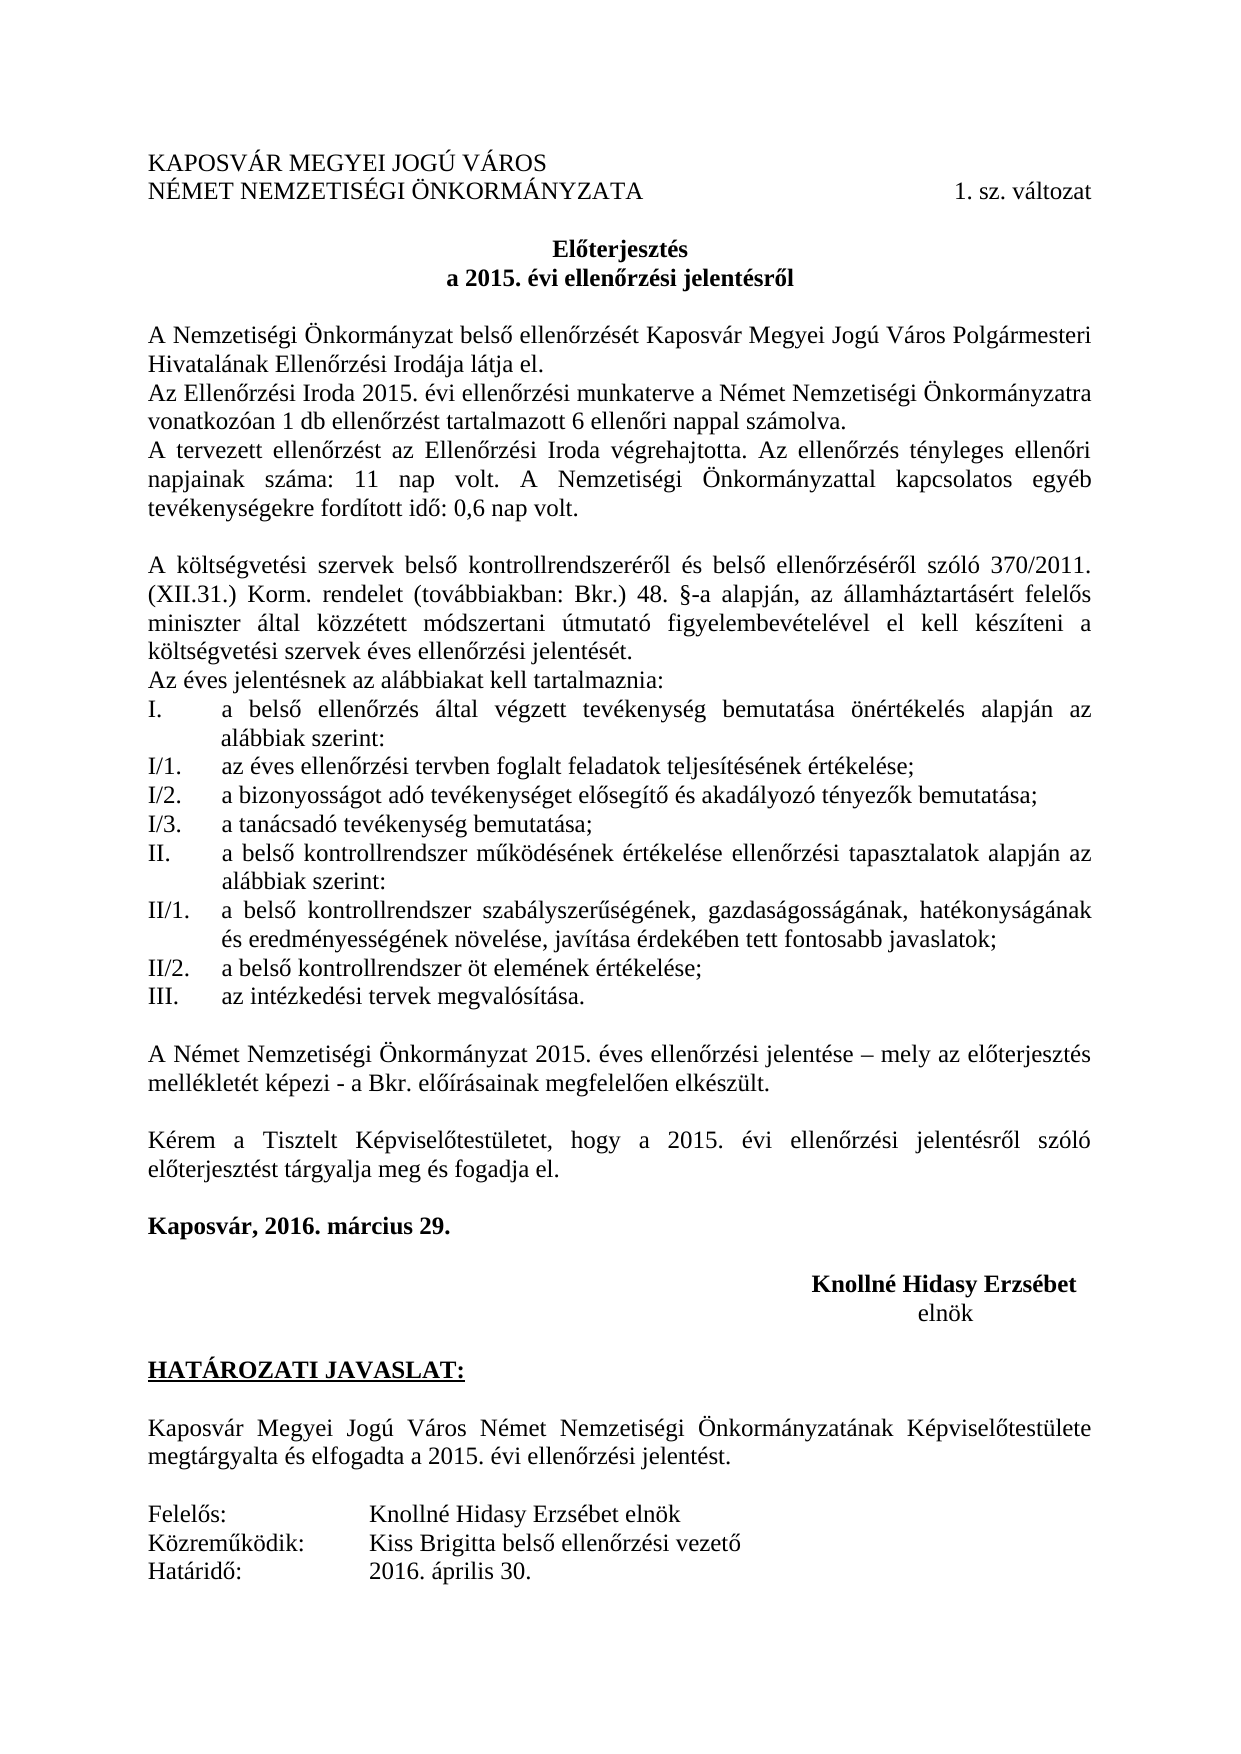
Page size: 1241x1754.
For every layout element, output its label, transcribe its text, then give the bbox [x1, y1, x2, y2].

text Knollné Hidasy Erzsébet [148, 1269, 1092, 1298]
text A tervezett ellenőrzést az Ellenőrzési Iroda végrehajtotta. Az ellenőrzés tényleges ellenőri napjainak száma: 11 nap volt. A Nemzetiségi Önkormányzattal kapcsolatos egyéb tevékenységekre fordított idő: 0,6 nap volt. [148, 435, 1092, 521]
text III. az intézkedési tervek megvalósítása. [148, 981, 1092, 1010]
text elnök [148, 1298, 1092, 1326]
text A Nemzetiségi Önkormányzat belső ellenőrzését Kaposvár Megyei Jogú Város Polgármesteri Hivatalának Ellenőrzési Irodája látja el. [148, 320, 1092, 378]
text Az éves jelentésnek az alábbiakat kell tartalmaznia: [148, 665, 1092, 694]
text Felelős: Knollné Hidasy Erzsébet elnök [148, 1499, 1092, 1528]
text I. a belső ellenőrzés által végzett tevékenység bemutatása önértékelés alapján az alábbiak szerint: [148, 694, 1092, 751]
text Határidő: 2016. április 30. [148, 1556, 1092, 1585]
text a 2015. évi ellenőrzési jelentésről [148, 263, 1092, 291]
text Előterjesztés [148, 234, 1092, 263]
text Közreműködik: Kiss Brigitta belső ellenőrzési vezető [148, 1528, 1092, 1556]
text II/1. a belső kontrollrendszer szabályszerűségének, gazdaságosságának, hatékonyságának és eredményességének növelése, javítása érdekében tett fontosabb javaslatok; [148, 895, 1092, 953]
text I/1. az éves ellenőrzési tervben foglalt feladatok teljesítésének értékelése; [148, 751, 1092, 780]
text A Német Nemzetiségi Önkormányzat 2015. éves ellenőrzési jelentése – mely az előterjesztés mellékletét képezi - a Bkr. előírásainak megfelelően elkészült. [148, 1039, 1092, 1096]
text II. a belső kontrollrendszer működésének értékelése ellenőrzési tapasztalatok alapján az alábbiak szerint: [148, 838, 1092, 895]
text Kaposvár, 2016. március 29. [148, 1211, 1092, 1240]
text Kérem a Tisztelt Képviselőtestületet, hogy a 2015. évi ellenőrzési jelentésről szóló előterjesztést tárgyalja meg és fogadja el. [148, 1125, 1092, 1183]
text KAPOSVÁR MEGYEI JOGÚ VÁROS NÉMET NEMZETISÉGI ÖNKORMÁNYZATA 1. sz. változat [148, 148, 1092, 205]
text I/2. a bizonyosságot adó tevékenységet elősegítő és akadályozó tényezők bemutatása; [148, 780, 1092, 809]
text I/3. a tanácsadó tevékenység bemutatása; [148, 809, 1092, 838]
text A költségvetési szervek belső kontrollrendszeréről és belső ellenőrzéséről szóló 370/2011. (XII.31.) Korm. rendelet (továbbiakban: Bkr.) 48. §-a alapján, az államháztartásért felelős miniszter által közzétett módszertani útmutató figyelembevételével el kell készíteni a költségvetési szervek éves ellenőrzési jelentését. [148, 550, 1092, 665]
text II/2. a belső kontrollrendszer öt elemének értékelése; [148, 953, 1092, 981]
text HATÁROZATI JAVASLAT: [148, 1355, 1092, 1384]
text Kaposvár Megyei Jogú Város Német Nemzetiségi Önkormányzatának Képviselőtestülete megtárgyalta és elfogadta a 2015. évi ellenőrzési jelentést. [148, 1413, 1092, 1470]
text Az Ellenőrzési Iroda 2015. évi ellenőrzési munkaterve a Német Nemzetiségi Önkormányzatra vonatkozóan 1 db ellenőrzést tartalmazott 6 ellenőri nappal számolva. [148, 378, 1092, 435]
